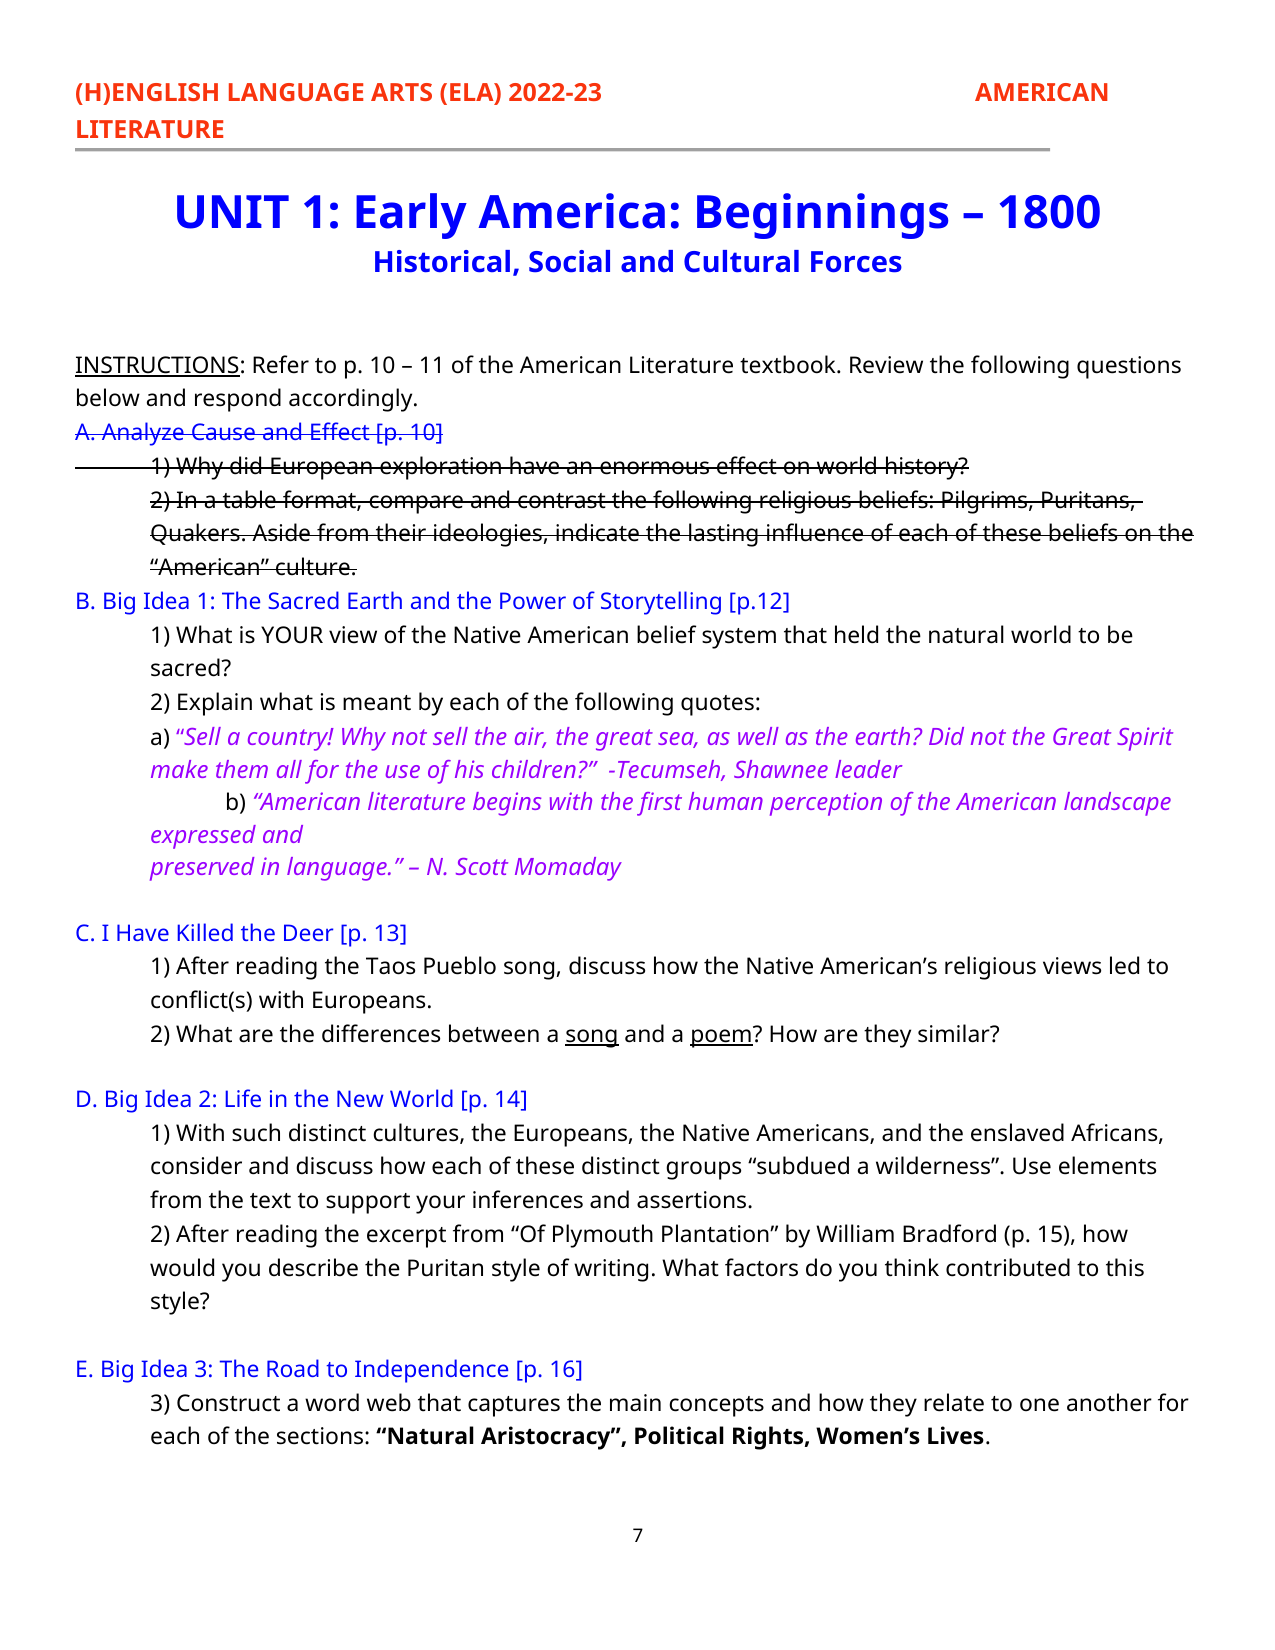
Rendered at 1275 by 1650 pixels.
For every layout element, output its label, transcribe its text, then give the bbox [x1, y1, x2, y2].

text preserved in language.” – N. Scott Momaday [150, 850, 1200, 883]
text b) “American literature begins with the first human perception of the American landscape expressed and [150, 785, 1200, 850]
text (H)ENGLISH LANGUAGE ARTS (ELA) 2022-23 AMERICAN LITERATURE [75, 75, 1200, 177]
text 1) After reading the Taos Pueblo song, discuss how the Native American’s religious views led to conflict(s) with Europeans. [150, 950, 1200, 1015]
text 1) What is YOUR view of the Native American belief system that held the natural world to be sacred? [150, 618, 1200, 683]
text 2) Explain what is meant by each of the following quotes: [150, 686, 1200, 717]
text 2) After reading the excerpt from “Of Plymouth Plantation” by William Bradford (p. 15), how would you describe the Puritan style of writing. What factors do you think contributed to this style? [150, 1218, 1200, 1317]
text a) “Sell a country! Why not sell the air, the great sea, as well as the earth? Did not the Great Spirit make them all for the use of his children?” -Tecumseh, Shawnee leader [150, 720, 1200, 785]
text UNIT 1: Early America: Beginnings – 1800 [75, 179, 1200, 242]
text B. Big Idea 1: The Sacred Earth and the Power of Storytelling [p.12] [75, 585, 1200, 616]
text INSTRUCTIONS: Refer to p. 10 – 11 of the American Literature textbook. Review the following questions below and respond accordingly. [75, 348, 1200, 413]
text 1) Why did European exploration have an enormous effect on world history? [75, 450, 1200, 481]
text 1) With such distinct cultures, the Europeans, the Native Americans, and the enslaved Africans, consider and discuss how each of these distinct groups “subdued a wilderness”. Use elements from the text to support your inferences and assertions. [150, 1117, 1200, 1215]
text D. Big Idea 2: Life in the New World [p. 14] [75, 1083, 1200, 1114]
text 3) Construct a word web that captures the main concepts and how they relate to one another for each of the sections: “Natural Aristocracy”, Political Rights, Women’s Lives. [150, 1387, 1200, 1452]
text C. I Have Killed the Deer [p. 13] [75, 917, 1200, 948]
text Historical, Social and Cultural Forces [75, 242, 1200, 281]
text 2) In a table format, compare and contrast the following religious beliefs: Pilgrims, Puritans, Quakers. Aside from their ideologies, indicate the lasting influence of each of these beliefs on the “American” culture. [150, 483, 1200, 582]
text E. Big Idea 3: The Road to Independence [p. 16] [75, 1353, 1200, 1384]
text A. Analyze Cause and Effect [p. 10] [75, 416, 1200, 447]
text 2) What are the differences between a song and a poem? How are they similar? [75, 1018, 1200, 1049]
